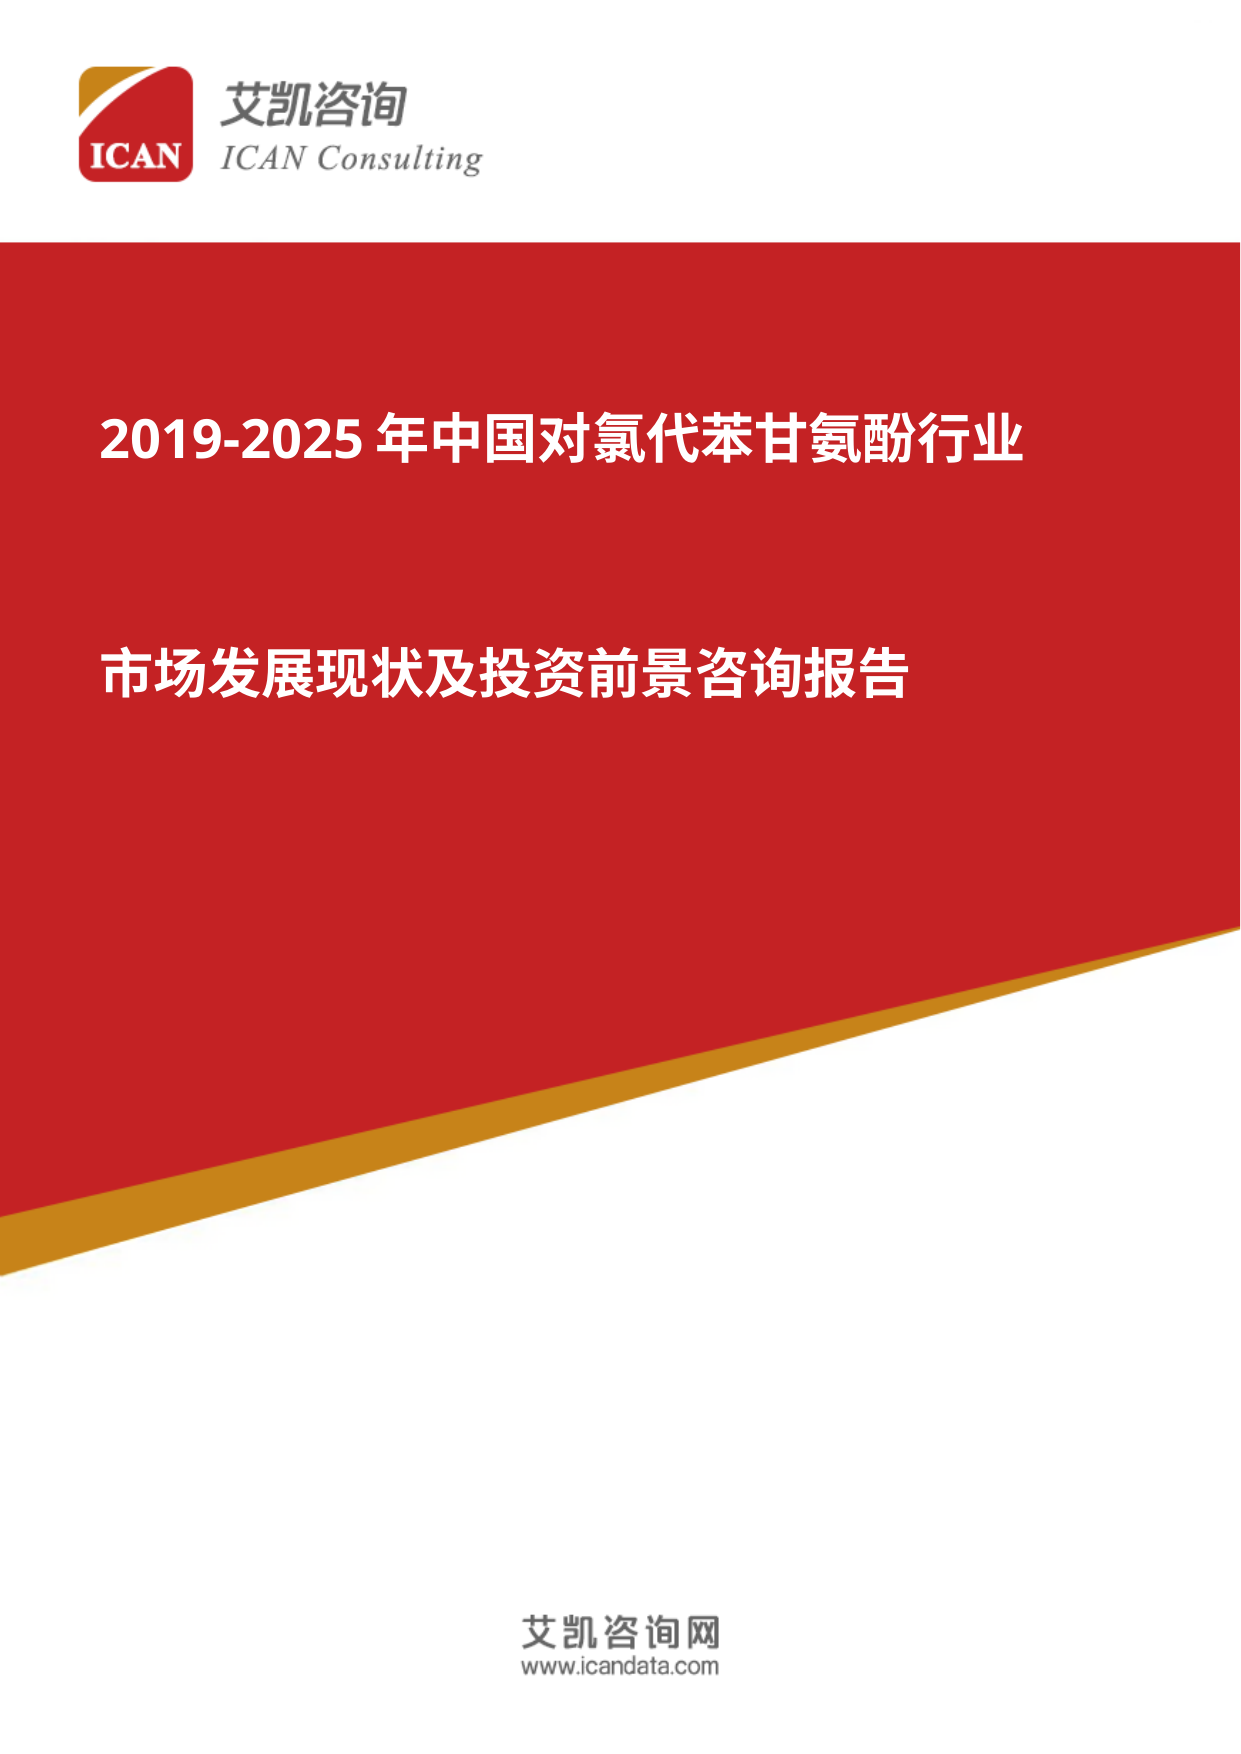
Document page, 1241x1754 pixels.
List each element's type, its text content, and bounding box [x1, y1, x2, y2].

picture [0, 5, 1241, 1754]
subtitle 2019-2025年中国对氯代苯甘氨酚行业市场发展现状及投资前景咨询报告 [99, 386, 1053, 718]
